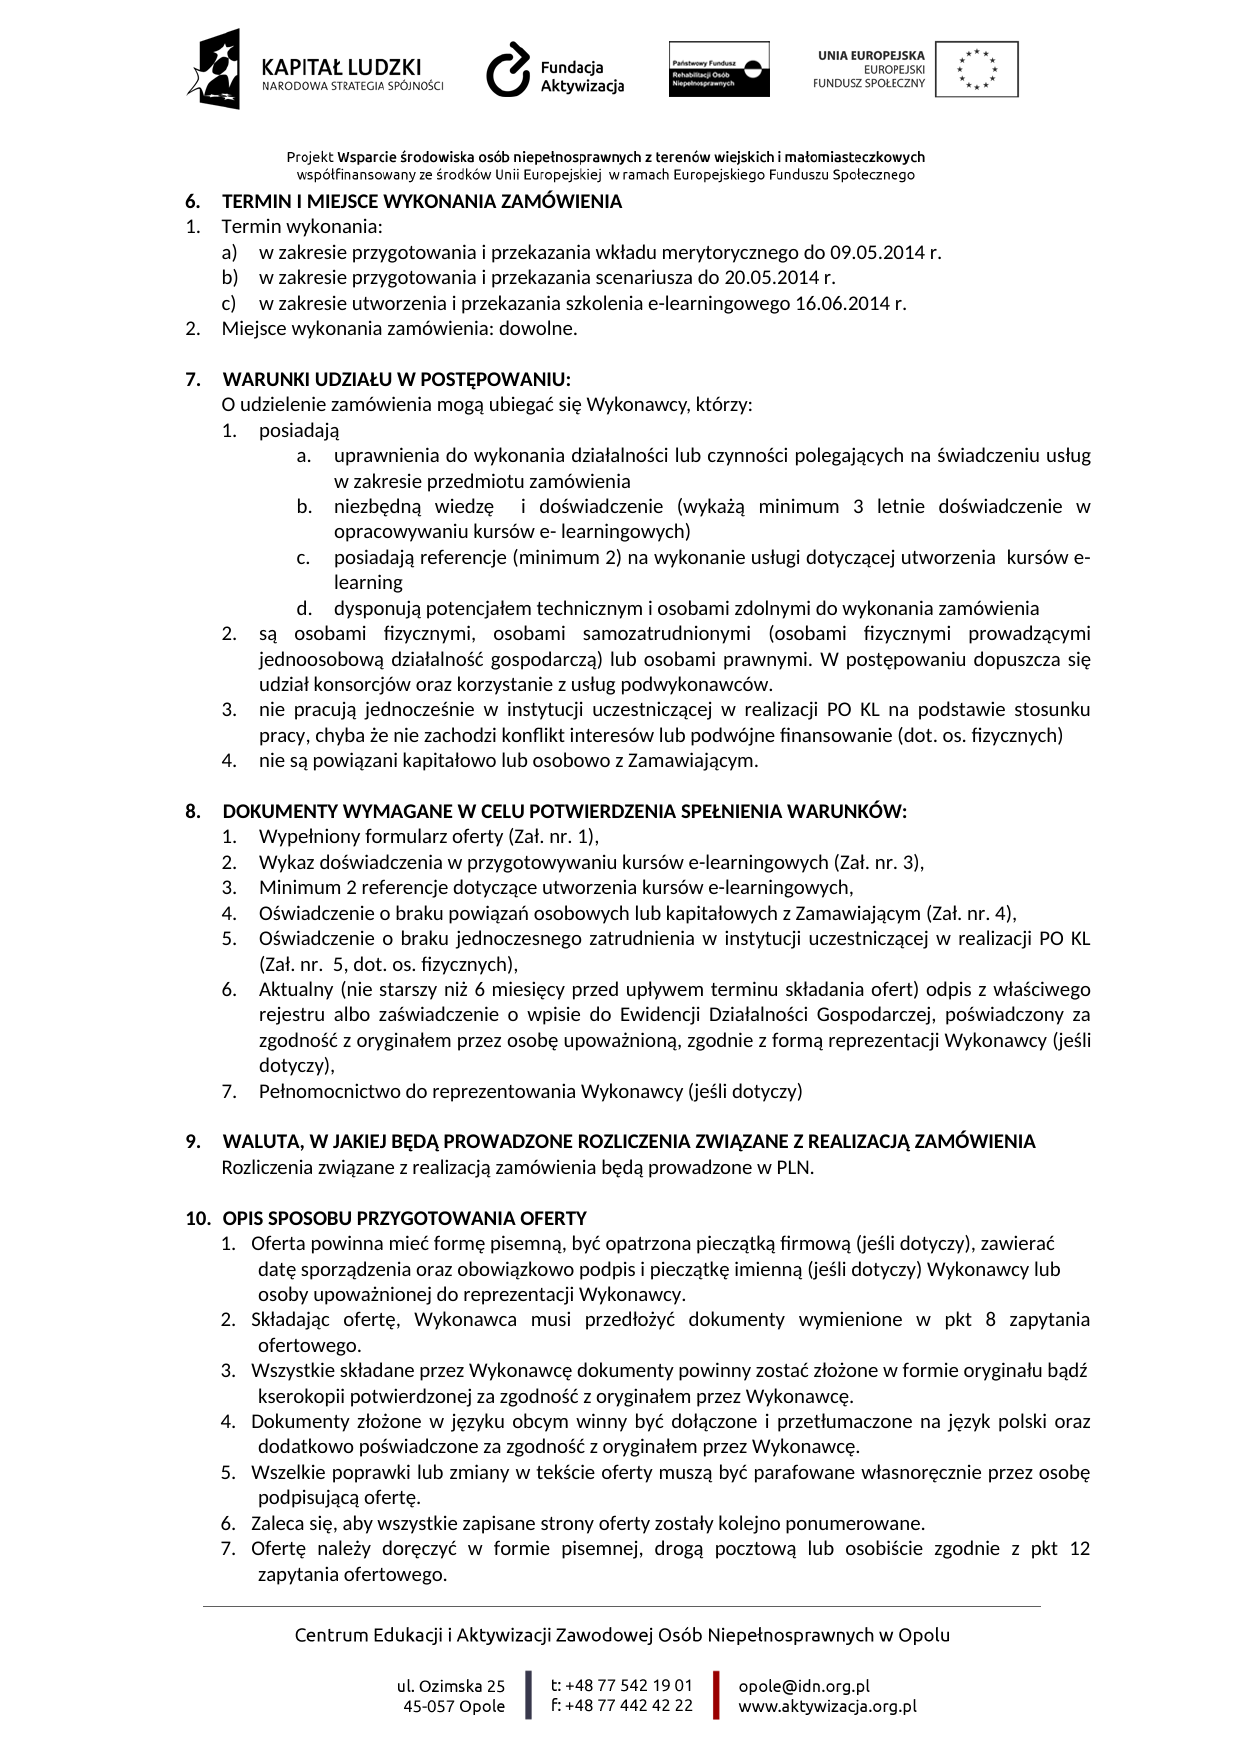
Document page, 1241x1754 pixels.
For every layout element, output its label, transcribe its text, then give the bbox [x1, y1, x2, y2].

subtitle WARUNKI UDZIAŁU W POSTĘPOWANIU: [185, 366, 1093, 392]
list uprawnienia do wykonania działalności lub czynności polegających na świadczeniu usług w zakresie przedmiotu zamówienia [296, 442, 1093, 493]
list Miejsce wykonania zamówienia: dowolne. [185, 315, 1093, 341]
list Aktualny (nie starszy niż 6 miesięcy przed upływem terminu składania ofert) odpis z właściwego rejestru albo zaświadczenie o wpisie do Ewidencji Działalności Gospodarczej, poświadczony za zgodność z oryginałem przez osobę upoważnioną, zgodnie z formą reprezentacji Wykonawcy (jeśli dotyczy), [221, 976, 1093, 1078]
list Termin wykonania: [185, 214, 1093, 239]
list dysponują potencjałem technicznym i osobami zdolnymi do wykonania zamówienia [296, 595, 1093, 620]
picture [148, 0, 1092, 195]
list Minimum 2 referencje dotyczące utworzenia kursów e-learningowych, [221, 874, 1093, 900]
text O udzielenie zamówienia mogą ubiegać się Wykonawcy, którzy: [221, 392, 1093, 417]
subtitle TERMIN I MIEJSCE WYKONANIA ZAMÓWIENIA [185, 188, 1093, 214]
list Oświadczenie o braku powiązań osobowych lub kapitałowych z Zamawiającym (Zał. nr. 4), [221, 900, 1093, 925]
list Oświadczenie o braku jednoczesnego zatrudnienia w instytucji uczestniczącej w realizacji PO KL (Zał. nr. 5, dot. os. fizycznych), [221, 925, 1093, 976]
list są osobami fizycznymi, osobami samozatrudnionymi (osobami fizycznymi prowadzącymi jednoosobową działalność gospodarczą) lub osobami prawnymi. W postępowaniu dopuszcza się udział konsorcjów oraz korzystanie z usług podwykonawców. [221, 620, 1093, 697]
list w zakresie przygotowania i przekazania scenariusza do 20.05.2014 r. [221, 264, 1093, 290]
picture [203, 1606, 1042, 1751]
list Ofertę należy doręczyć w formie pisemnej, drogą pocztową lub osobiście zgodnie z pkt 12 zapytania ofertowego. [220, 1535, 1093, 1586]
list posiadają [221, 417, 1093, 442]
text Rozliczenia związane z realizacją zamówienia będą prowadzone w PLN. [148, 1154, 1093, 1179]
list Zaleca się, aby wszystkie zapisane strony oferty zostały kolejno ponumerowane. [220, 1510, 1093, 1535]
list posiadają referencje (minimum 2) na wykonanie usługi dotyczącej utworzenia kursów e-learning [296, 544, 1093, 595]
list Pełnomocnictwo do reprezentowania Wykonawcy (jeśli dotyczy) [221, 1078, 1093, 1103]
list Wykaz doświadczenia w przygotowywaniu kursów e-learningowych (Zał. nr. 3), [221, 849, 1093, 874]
list Wszystkie składane przez Wykonawcę dokumenty powinny zostać złożone w formie oryginału bądź kserokopii potwierdzonej za zgodność z oryginałem przez Wykonawcę. [220, 1357, 1093, 1408]
list w zakresie przygotowania i przekazania wkładu merytorycznego do 09.05.2014 r. [221, 239, 1093, 264]
list w zakresie utworzenia i przekazania szkolenia e-learningowego 16.06.2014 r. [221, 290, 1093, 315]
subtitle DOKUMENTY WYMAGANE W CELU POTWIERDZENIA SPEŁNIENIA WARUNKÓW: [185, 798, 1093, 824]
list Dokumenty złożone w języku obcym winny być dołączone i przetłumaczone na język polski oraz dodatkowo poświadczone za zgodność z oryginałem przez Wykonawcę. [220, 1408, 1093, 1459]
list niezbędną wiedzę i doświadczenie (wykażą minimum 3 letnie doświadczenie w opracowywaniu kursów e- learningowych) [296, 493, 1093, 544]
list Wszelkie poprawki lub zmiany w tekście oferty muszą być parafowane własnoręcznie przez osobę podpisującą ofertę. [220, 1459, 1093, 1510]
list Składając ofertę, Wykonawca musi przedłożyć dokumenty wymienione w pkt 8 zapytania ofertowego. [220, 1307, 1093, 1357]
list Wypełniony formularz oferty (Zał. nr. 1), [221, 824, 1093, 849]
list nie pracują jednocześnie w instytucji uczestniczącej w realizacji PO KL na podstawie stosunku pracy, chyba że nie zachodzi konflikt interesów lub podwójne finansowanie (dot. os. fizycznych) [221, 697, 1093, 747]
subtitle WALUTA, W JAKIEJ BĘDĄ PROWADZONE ROZLICZENIA ZWIĄZANE Z REALIZACJĄ ZAMÓWIENIA [185, 1129, 1093, 1154]
list nie są powiązani kapitałowo lub osobowo z Zamawiającym. [221, 747, 1093, 773]
subtitle OPIS SPOSOBU PRZYGOTOWANIA OFERTY [185, 1205, 1093, 1230]
list Oferta powinna mieć formę pisemną, być opatrzona pieczątką firmową (jeśli dotyczy), zawierać datę sporządzenia oraz obowiązkowo podpis i pieczątkę imienną (jeśli dotyczy) Wykonawcy lub osoby upoważnionej do reprezentacji Wykonawcy. [220, 1230, 1093, 1307]
